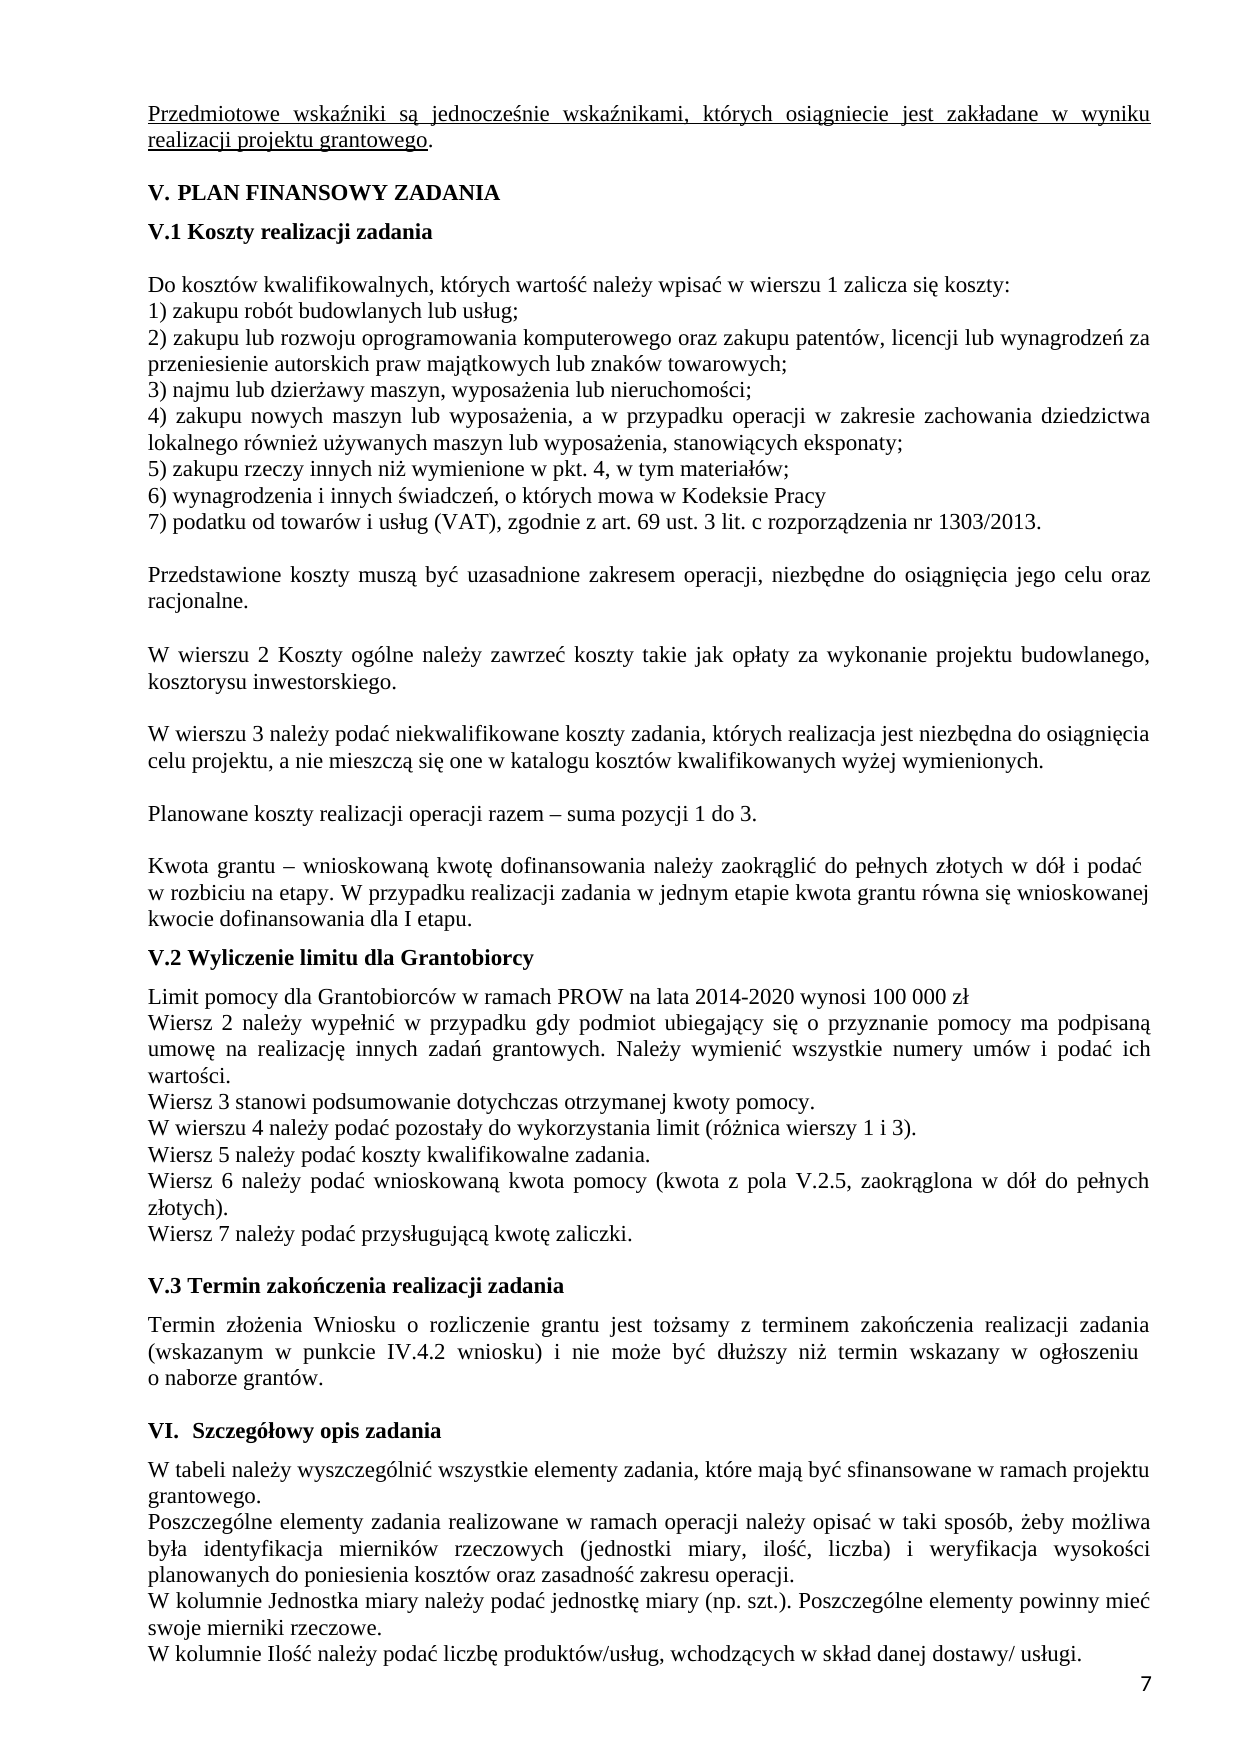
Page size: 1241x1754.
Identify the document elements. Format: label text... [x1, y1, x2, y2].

text 5) zakupu rzeczy innych niż wymienione w pkt. 4, w tym materiałów; [148, 455, 1152, 482]
text 6) wynagrodzenia i innych świadczeń, o których mowa w Kodeksie Pracy [148, 482, 1152, 508]
text Planowane koszty realizacji operacji razem – suma pozycji 1 do 3. [148, 799, 1152, 826]
text 4) zakupu nowych maszyn lub wyposażenia, a w przypadku operacji w zakresie zachowania dziedzictwa lokalnego również używanych maszyn lub wyposażenia, stanowiących eksponaty; [148, 403, 1152, 455]
text Kwota grantu – wnioskowaną kwotę dofinansowania należy zaokrąglić do pełnych złotych w dół i podać w rozbiciu na etapy. W przypadku realizacji zadania w jednym etapie kwota grantu równa się wnioskowanej kwocie dofinansowania dla I etapu. [148, 852, 1152, 931]
text V.1 Koszty realizacji zadania [148, 218, 1152, 244]
list Szczegółowy opis zadania [148, 1417, 1152, 1443]
text V.2 Wyliczenie limitu dla Grantobiorcy [148, 944, 1152, 970]
text Do kosztów kwalifikowalnych, których wartość należy wpisać w wierszu 1 zalicza się koszty: [148, 271, 1152, 297]
text W kolumnie Ilość należy podać liczbę produktów/usług, wchodzących w skład danej dostawy/ usługi. [148, 1640, 1152, 1667]
text Wiersz 3 stanowi podsumowanie dotychczas otrzymanej kwoty pomocy. [148, 1088, 1152, 1114]
text Poszczególne elementy zadania realizowane w ramach operacji należy opisać w taki sposób, żeby możliwa była identyfikacja mierników rzeczowych (jednostki miary, ilość, liczba) i weryfikacja wysokości planowanych do poniesienia kosztów oraz zasadność zakresu operacji. [148, 1508, 1152, 1587]
text Wiersz 7 należy podać przysługującą kwotę zaliczki. [148, 1220, 1152, 1246]
list Przedmiotowe wskaźniki są jednocześnie wskaźnikami, których osiągniecie jest zakładane w wyniku realizacji projektu grantowego. [148, 100, 1152, 153]
text 3) najmu lub dzierżawy maszyn, wyposażenia lub nieruchomości; [148, 376, 1152, 403]
text Wiersz 5 należy podać koszty kwalifikowalne zadania. [148, 1141, 1152, 1167]
text V.3 Termin zakończenia realizacji zadania [148, 1273, 1152, 1299]
text Wiersz 2 należy wypełnić w przypadku gdy podmiot ubiegający się o przyznanie pomocy ma podpisaną umowę na realizację innych zadań grantowych. Należy wymienić wszystkie numery umów i podać ich wartości. [148, 1009, 1152, 1088]
text 7) podatku od towarów i usług (VAT), zgodnie z art. 69 ust. 3 lit. c rozporządzenia nr 1303/2013. [148, 508, 1152, 534]
text Wiersz 6 należy podać wnioskowaną kwota pomocy (kwota z pola V.2.5, zaokrąglona w dół do pełnych złotych). [148, 1167, 1152, 1220]
list PLAN FINANSOWY ZADANIA [148, 179, 1152, 206]
text W wierszu 4 należy podać pozostały do wykorzystania limit (różnica wierszy 1 i 3). [148, 1114, 1152, 1141]
text Termin złożenia Wniosku o rozliczenie grantu jest tożsamy z terminem zakończenia realizacji zadania (wskazanym w punkcie IV.4.2 wniosku) i nie może być dłuższy niż termin wskazany w ogłoszeniu o naborze grantów. [148, 1311, 1152, 1391]
text Limit pomocy dla Grantobiorców w ramach PROW na lata 2014-2020 wynosi 100 000 zł [148, 983, 1152, 1009]
text W wierszu 2 Koszty ogólne należy zawrzeć koszty takie jak opłaty za wykonanie projektu budowlanego, kosztorysu inwestorskiego. [148, 641, 1152, 694]
text 2) zakupu lub rozwoju oprogramowania komputerowego oraz zakupu patentów, licencji lub wynagrodzeń za przeniesienie autorskich praw majątkowych lub znaków towarowych; [148, 323, 1152, 376]
text Przedstawione koszty muszą być uzasadnione zakresem operacji, niezbędne do osiągnięcia jego celu oraz racjonalne. [148, 561, 1152, 613]
text W tabeli należy wyszczególnić wszystkie elementy zadania, które mają być sfinansowane w ramach projektu grantowego. [148, 1456, 1152, 1508]
text W wierszu 3 należy podać niekwalifikowane koszty zadania, których realizacja jest niezbędna do osiągnięcia celu projektu, a nie mieszczą się one w katalogu kosztów kwalifikowanych wyżej wymienionych. [148, 721, 1152, 773]
text 1) zakupu robót budowlanych lub usług; [148, 297, 1152, 323]
text W kolumnie Jednostka miary należy podać jednostkę miary (np. szt.). Poszczególne elementy powinny mieć swoje mierniki rzeczowe. [148, 1587, 1152, 1640]
